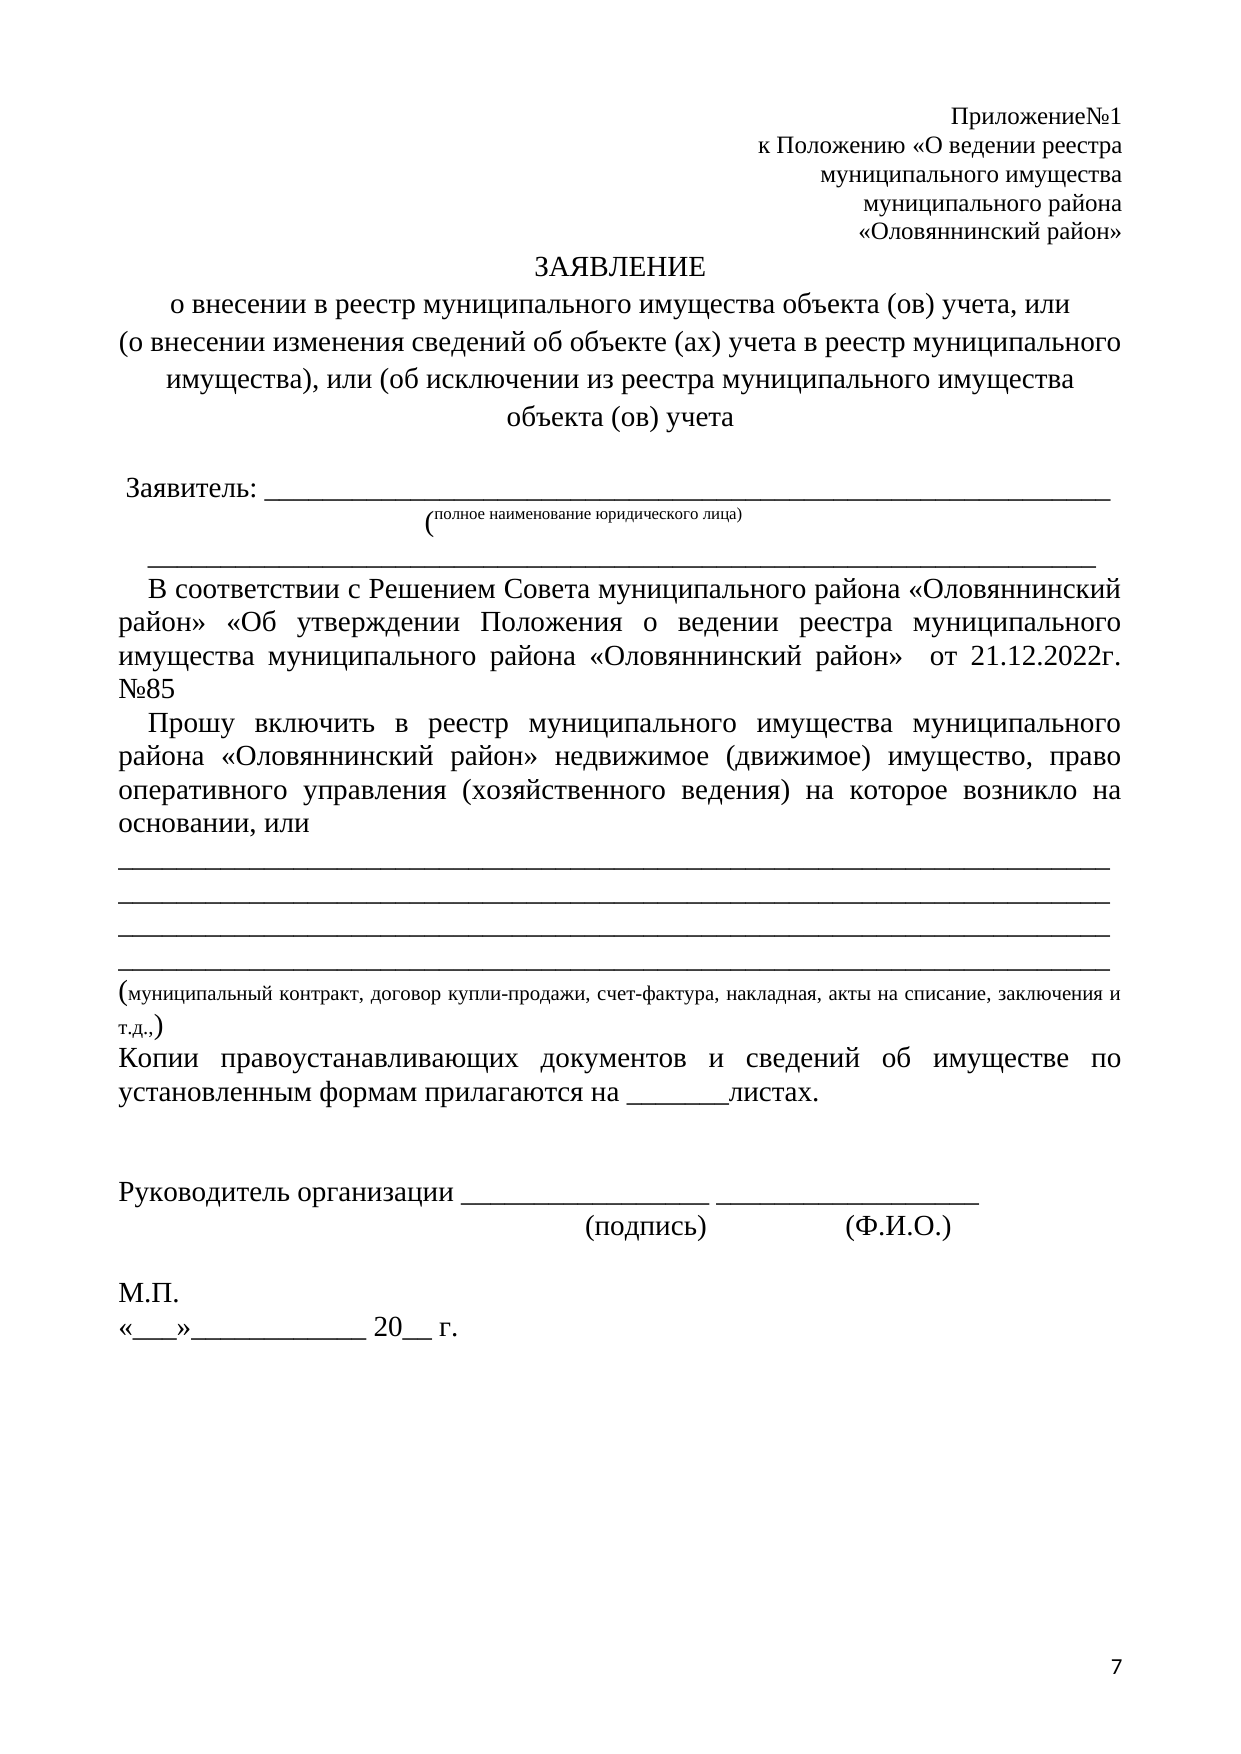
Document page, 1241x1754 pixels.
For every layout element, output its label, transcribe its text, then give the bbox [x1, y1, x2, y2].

text Прошу включить в реестр муниципального имущества муниципального района «Оловяннинский район» недвижимое (движимое) имущество, право оперативного управления (хозяйственного ведения) на которое возникло на основании, или [118, 705, 1122, 839]
text ________________________________________________________________________________________________________________________________________________________________________________________________________________________________________________________________________________ [118, 839, 1122, 973]
text к Положению «О ведении реестра [118, 130, 1122, 159]
text _________________________________________________________________ [118, 537, 1122, 571]
text В соответствии с Решением Совета муниципального района «Оловяннинский район» «Об утверждении Положения о ведении реестра муниципального имущества муниципального района «Оловяннинский район» от 21.12.2022г. №85 [118, 571, 1122, 705]
text (о внесении изменения сведений об объекте (ах) учета в реестр муниципального имущества), или (об исключении из реестра муниципального имущества объекта (ов) учета [118, 320, 1122, 433]
text муниципального имущества [118, 159, 1122, 188]
text муниципального района [118, 188, 1122, 216]
text (муниципальный контракт, договор купли-продажи, счет-фактура, накладная, акты на списание, заключения и т.д.,) [118, 973, 1122, 1040]
text ЗАЯВЛЕНИЕ [118, 245, 1122, 283]
text Копии правоустанавливающих документов и сведений об имуществе по установленным формам прилагаются на _______листах. [118, 1040, 1122, 1107]
text Руководитель организации _________________ __________________ [118, 1174, 1122, 1208]
text Приложение№1 [118, 93, 1122, 130]
text (подпись) (Ф.И.О.) [118, 1208, 1122, 1242]
text «___»____________ 20__ г. [118, 1309, 1122, 1342]
text о внесении в реестр муниципального имущества объекта (ов) учета, или [118, 283, 1122, 320]
text Заявитель: __________________________________________________________ [118, 470, 1122, 504]
text (полное наименование юридического лица) [118, 504, 1122, 537]
text М.П. [118, 1275, 1122, 1309]
text «Оловяннинский район» [118, 216, 1122, 245]
